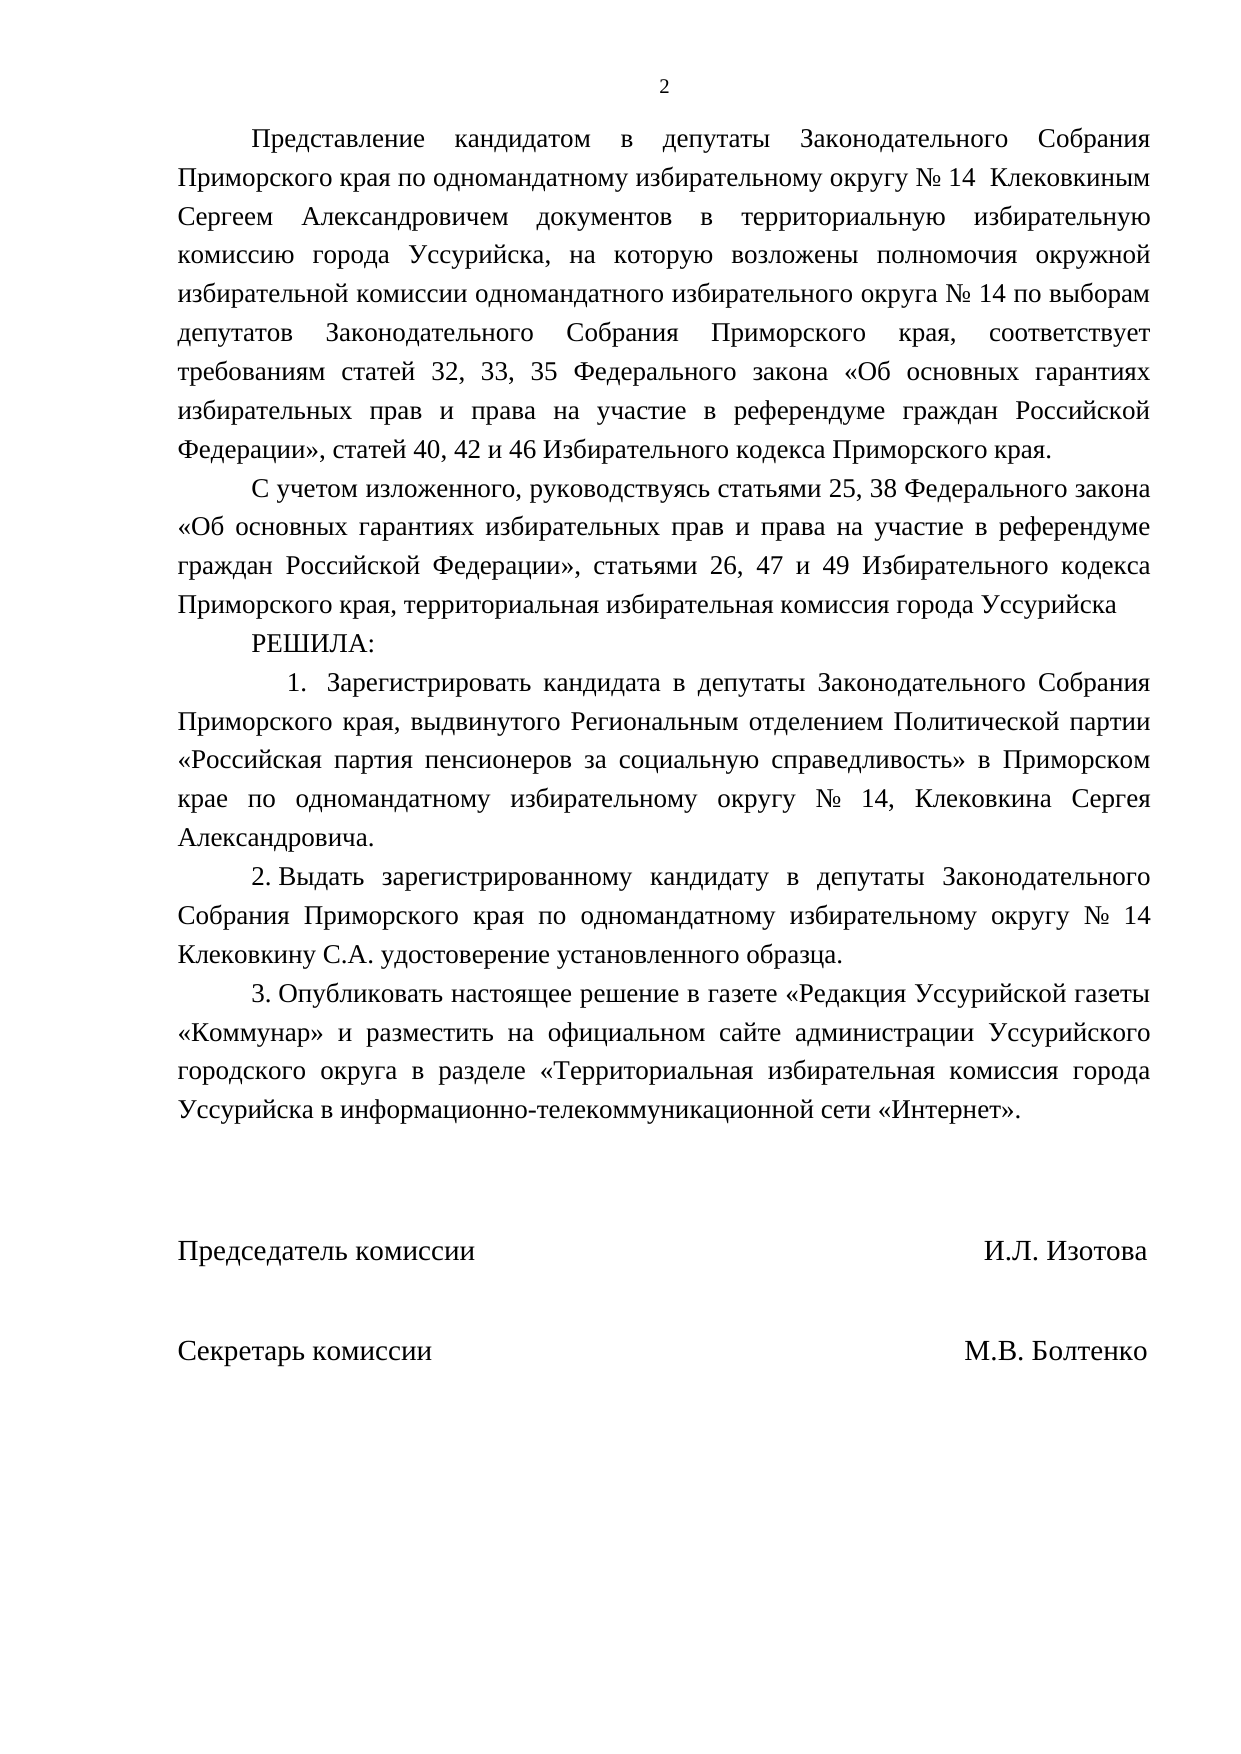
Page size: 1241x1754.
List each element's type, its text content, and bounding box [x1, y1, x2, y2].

text 1. Зарегистрировать кандидата в депутаты Законодательного Собрания Приморского края, выдвинутого Региональным отделением Политической партии «Российская партия пенсионеров за социальную справедливость» в Приморском крае по одномандатному избирательному округу № 14, Клековкина Сергея Александровича. [177, 666, 1152, 852]
text Председатель комиссии И.Л. Изотова Секретарь комиссии М.В. Болтенко [177, 1233, 1152, 1367]
text РЕШИЛА: [177, 627, 1152, 658]
text 3. Опубликовать настоящее решение в газете «Редакция Уссурийской газеты «Коммунар» и разместить на официальном сайте администрации Уссурийского городского округа в разделе «Территориальная избирательная комиссия города Уссурийска в информационно-телекоммуникационной сети «Интернет». [177, 977, 1152, 1124]
text Представление кандидатом в депутаты Законодательного Собрания Приморского края по одномандатному избирательному округу № 14 Клековкиным Сергеем Александровичем документов в территориальную избирательную комиссию города Уссурийска, на которую возложены полномочия окружной избирательной комиссии одномандатного избирательного округа № 14 по выборам депутатов Законодательного Собрания Приморского края, соответствует требованиям статей 32, 33, 35 Федерального закона «Об основных гарантиях избирательных прав и права на участие в референдуме граждан Российской Федерации», статей 40, 42 и 46 Избирательного кодекса Приморского края. [177, 122, 1152, 464]
text С учетом изложенного, руководствуясь статьями 25, 38 Федерального закона «Об основных гарантиях избирательных прав и права на участие в референдуме граждан Российской Федерации», статьями 26, 47 и 49 Избирательного кодекса Приморского края, территориальная избирательная комиссия города Уссурийска [177, 472, 1152, 619]
text 2. Выдать зарегистрированному кандидату в депутаты Законодательного Собрания Приморского края по одномандатному избирательному округу № 14 Клековкину С.А. удостоверение установленного образца. [177, 860, 1152, 969]
